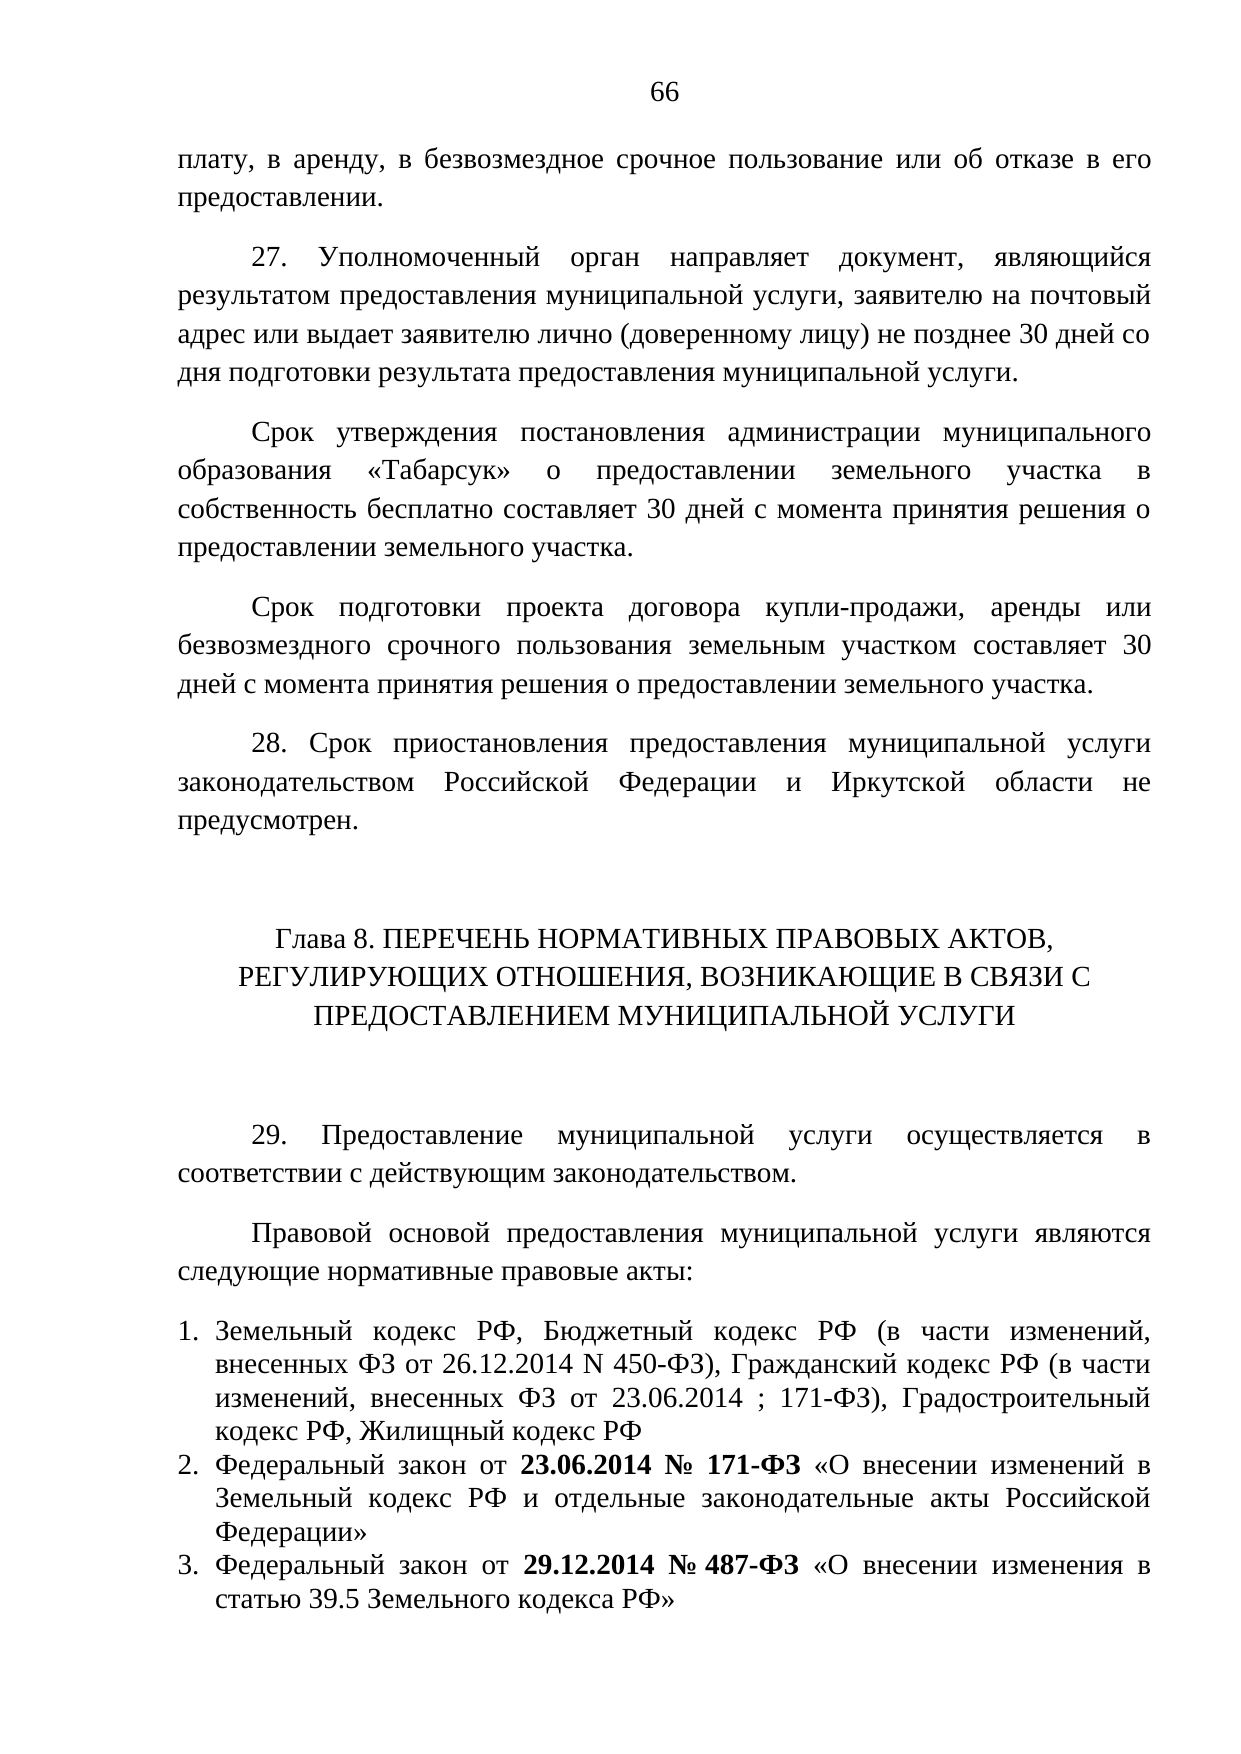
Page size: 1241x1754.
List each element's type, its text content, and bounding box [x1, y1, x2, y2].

list Федеральный закон от 23.06.2014 № 171-ФЗ «О внесении изменений в Земельный кодекс РФ и отдельные законодательные акты Российской Федерации» [177, 1447, 1152, 1547]
text Срок утверждения постановления администрации муниципального образования «Табарсук» о предоставлении земельного участка в собственность бесплатно составляет 30 дней с момента принятия решения о предоставлении земельного участка. [177, 414, 1152, 563]
text 28. Срок приостановления предоставления муниципальной услуги законодательством Российской Федерации и Иркутской области не предусмотрен. [177, 725, 1152, 836]
text Глава 8. ПЕРЕЧЕНЬ НОРМАТИВНЫХ ПРАВОВЫХ АКТОВ, РЕГУЛИРУЮЩИХ ОТНОШЕНИЯ, ВОЗНИКАЮЩИЕ В СВЯЗИ С ПРЕДОСТАВЛЕНИЕМ МУНИЦИПАЛЬНОЙ УСЛУГИ [177, 921, 1152, 1032]
text Правовой основой предоставления муниципальной услуги являются следующие нормативные правовые акты: [177, 1215, 1152, 1287]
text Срок подготовки проекта договора купли-продажи, аренды или безвозмездного срочного пользования земельным участком составляет 30 дней с момента принятия решения о предоставлении земельного участка. [177, 589, 1152, 699]
text 27. Уполномоченный орган направляет документ, являющийся результатом предоставления муниципальной услуги, заявителю на почтовый адрес или выдает заявителю лично (доверенному лицу) не позднее 30 дней со дня подготовки результата предоставления муниципальной услуги. [177, 239, 1152, 388]
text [177, 141, 1152, 213]
list Федеральный закон от 29.12.2014 № 487-ФЗ «О внесении изменения в статью 39.5 Земельного кодекса РФ» [177, 1547, 1152, 1614]
text 29. Предоставление муниципальной услуги осуществляется в соответствии с действующим законодательством. [177, 1117, 1152, 1189]
list Земельный кодекс РФ, Бюджетный кодекс РФ (в части изменений, внесенных ФЗ от 26.12.2014 N 450-ФЗ), Гражданский кодекс РФ (в части изменений, внесенных ФЗ от 23.06.2014 ; 171-ФЗ), Градостроительный кодекс РФ, Жилищный кодекс РФ [177, 1313, 1152, 1447]
